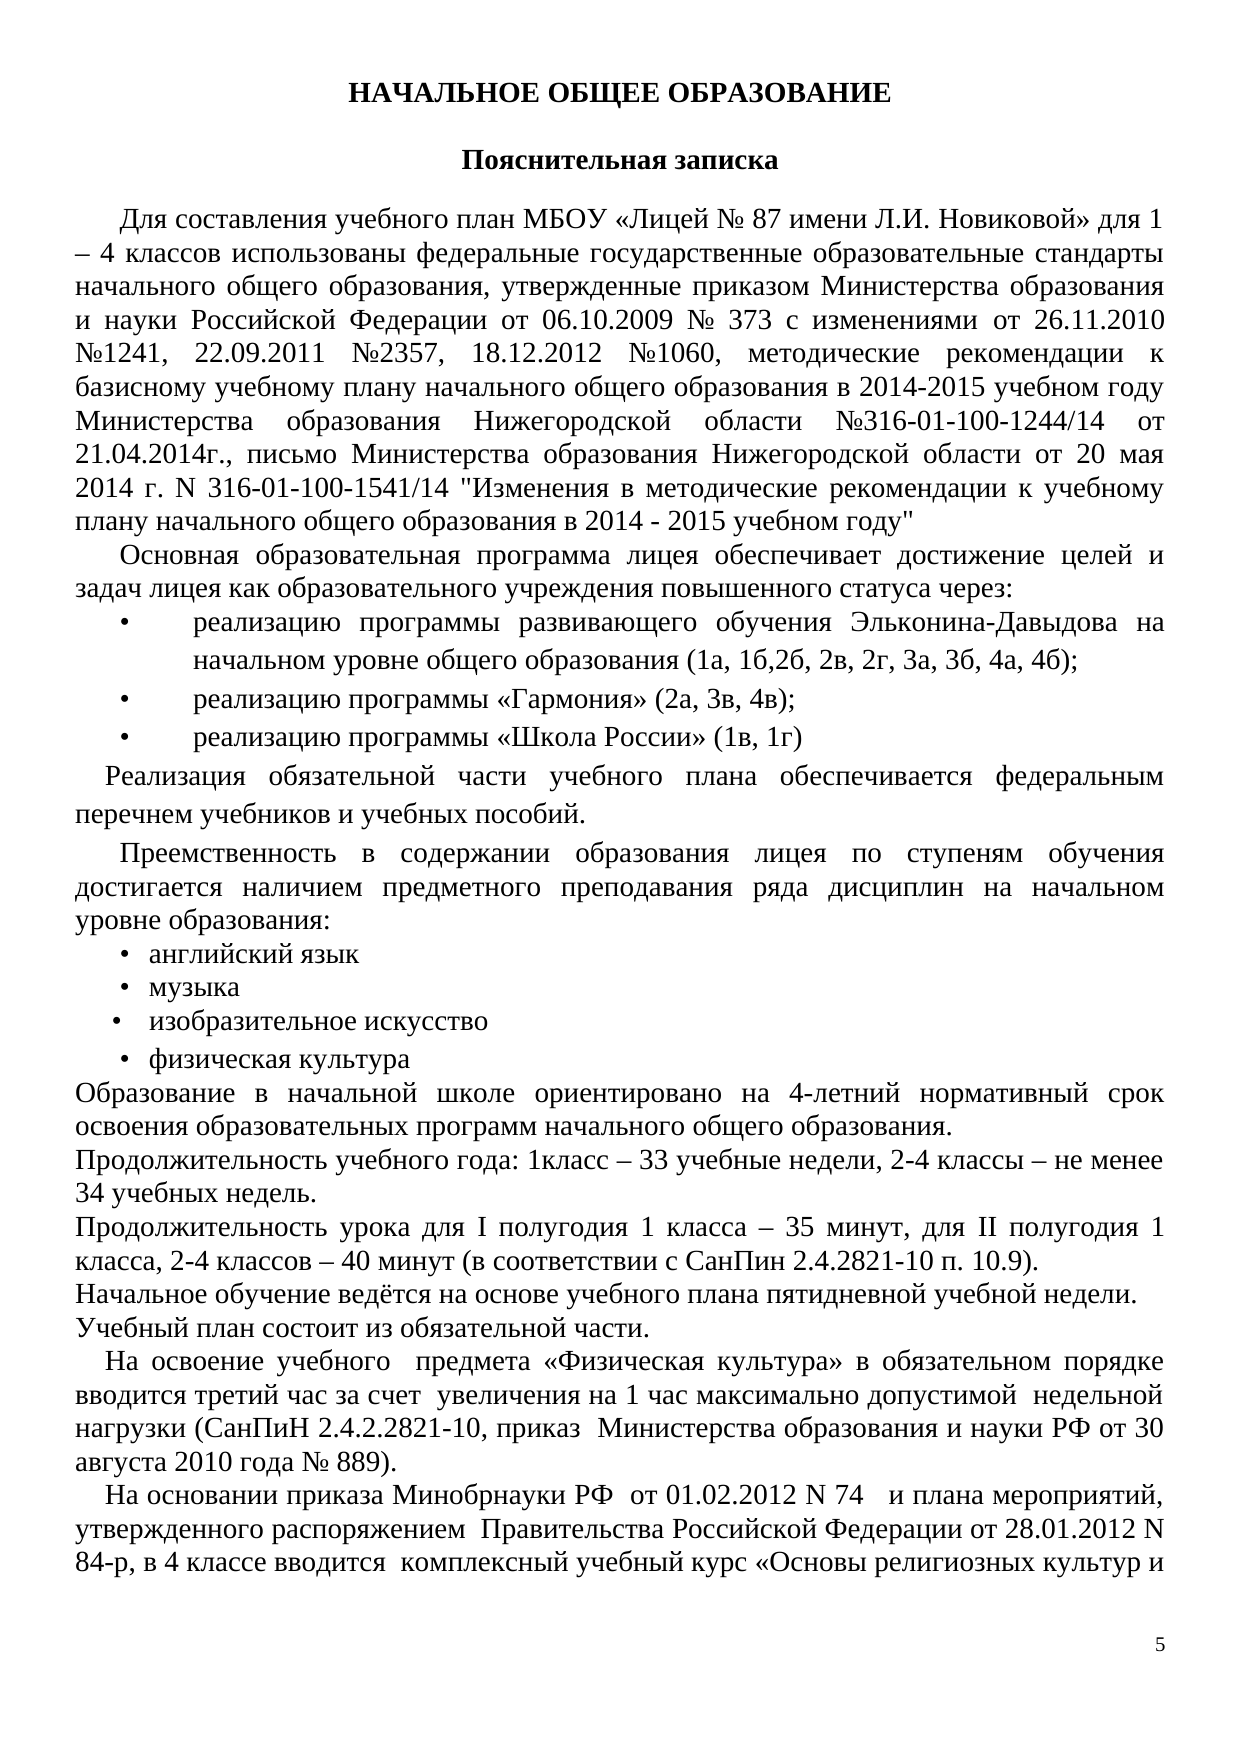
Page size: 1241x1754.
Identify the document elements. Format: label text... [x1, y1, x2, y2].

text Продолжительность урока для I полугодия 1 класса – 35 минут, для II полугодия 1 класса, 2-4 классов – 40 минут (в соответствии с СанПин 2.4.2821-10 п. 10.9). [75, 1209, 1165, 1276]
text • английский язык [75, 936, 1165, 969]
text Образование в начальной школе ориентировано на 4-летний нормативный срок освоения образовательных программ начального общего образования. [75, 1075, 1165, 1142]
list реализацию программы «Гармония» (2а, 3в, 4в); [119, 681, 1165, 714]
text Пояснительная записка [75, 142, 1165, 176]
text НАЧАЛЬНОЕ ОБЩЕЕ ОБРАЗОВАНИЕ [75, 75, 1165, 108]
list реализацию программы развивающего обучения Эльконина-Давыдова на начальном уровне общего образования (1а, 1б,2б, 2в, 2г, 3а, 3б, 4а, 4б); [119, 604, 1165, 676]
text Преемственность в содержании образования лицея по ступеням обучения достигается наличием предметного преподавания ряда дисциплин на начальном уровне образования: [75, 835, 1165, 936]
list реализацию программы «Школа России» (1в, 1г) [119, 719, 1165, 753]
text Начальное обучение ведётся на основе учебного плана пятидневной учебной недели. [75, 1276, 1165, 1310]
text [75, 1477, 1165, 1578]
text Продолжительность учебного года: 1класс – 33 учебные недели, 2-4 классы – не менее 34 учебных недель. [75, 1142, 1165, 1209]
text Реализация обязательной части учебного плана обеспечивается федеральным перечнем учебников и учебных пособий. [75, 758, 1165, 830]
text Основная образовательная программа лицея обеспечивает достижение целей и задач лицея как образовательного учреждения повышенного статуса через: [75, 537, 1165, 604]
text • физическая культура [75, 1041, 1165, 1075]
list изобразительное искусство [111, 1003, 1165, 1036]
text Для составления учебного план МБОУ «Лицей № 87 имени Л.И. Новиковой» для 1 – 4 классов использованы федеральные государственные образовательные стандарты начального общего образования, утвержденные приказом Министерства образования и науки Российской Федерации от 06.10.2009 № 373 с изменениями от 26.11.2010 №1241, 22.09.2011 №2357, 18.12.2012 №1060, методические рекомендации к базисному учебному плану начального общего образования в 2014-2015 учебном году Министерства образования Нижегородской области №316-01-100-1244/14 от 21.04.2014г., письмо Министерства образования Нижегородской области от 20 мая 2014 г. N 316-01-100-1541/14 "Изменения в методические рекомендации к учебному плану начального общего образования в 2014 - 2015 учебном году" [75, 201, 1165, 537]
text • музыка [75, 969, 1165, 1003]
text На освоение учебного предмета «Физическая культура» в обязательном порядке вводится третий час за счет увеличения на 1 час максимально допустимой недельной нагрузки (СанПиН 2.4.2.2821-10, приказ Министерства образования и науки РФ от 30 августа 2010 года № 889). [75, 1343, 1165, 1477]
text Учебный план состоит из обязательной части. [75, 1310, 1165, 1343]
